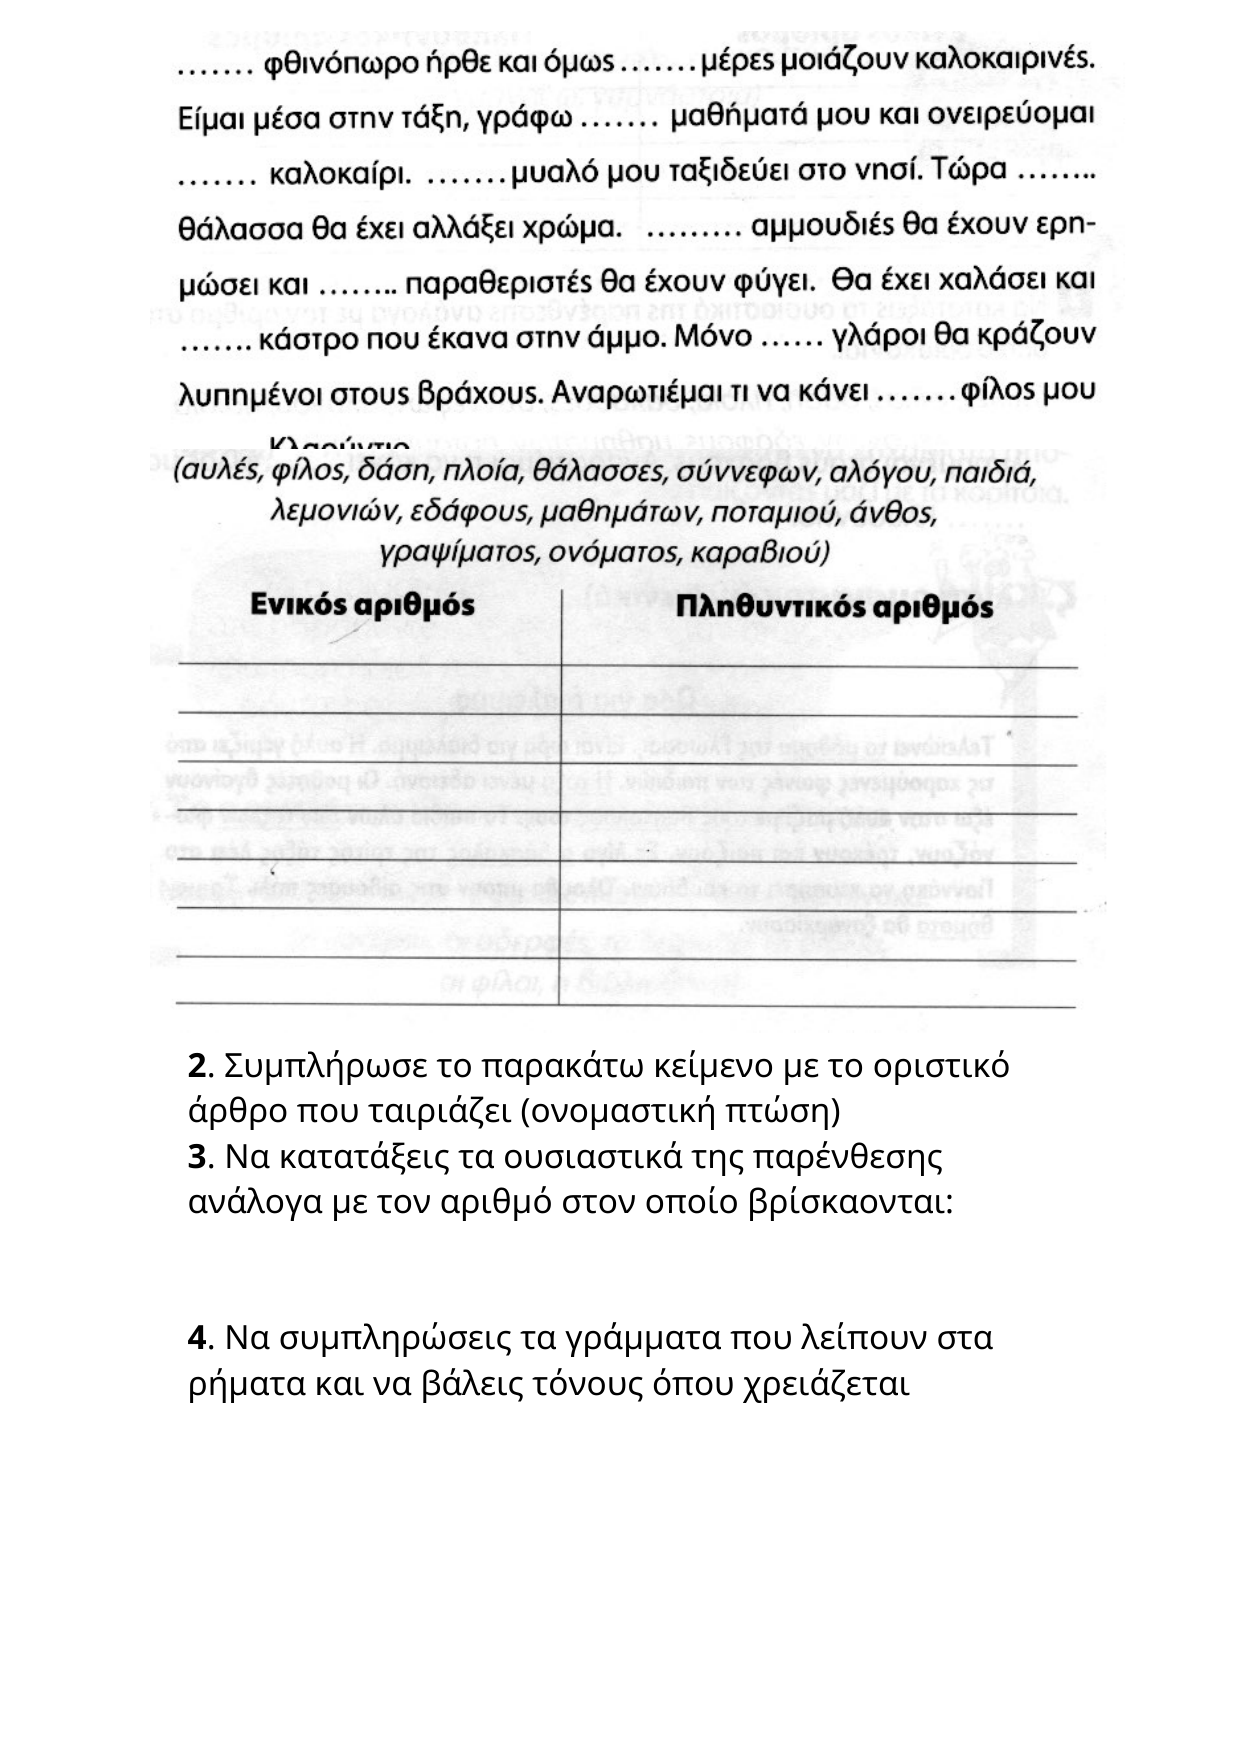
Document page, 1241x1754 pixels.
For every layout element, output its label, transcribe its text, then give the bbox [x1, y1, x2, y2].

picture [150, 31, 1125, 1033]
text 4. Να συμπληρώσεις τα γράμματα που λείπουν στα ρήματα και να βάλεις τόνους όπου χρειάζεται [187, 1314, 1053, 1405]
text 3. Να κατατάξεις τα ουσιαστικά της παρένθεσης ανάλογα με τον αριθμό στον οποίο βρίσκαονται: [187, 1132, 1053, 1223]
text 2. Συμπλήρωσε το παρακάτω κείμενο με το οριστικό άρθρο που ταιριάζει (ονομαστική πτώση) [187, 1033, 1053, 1132]
